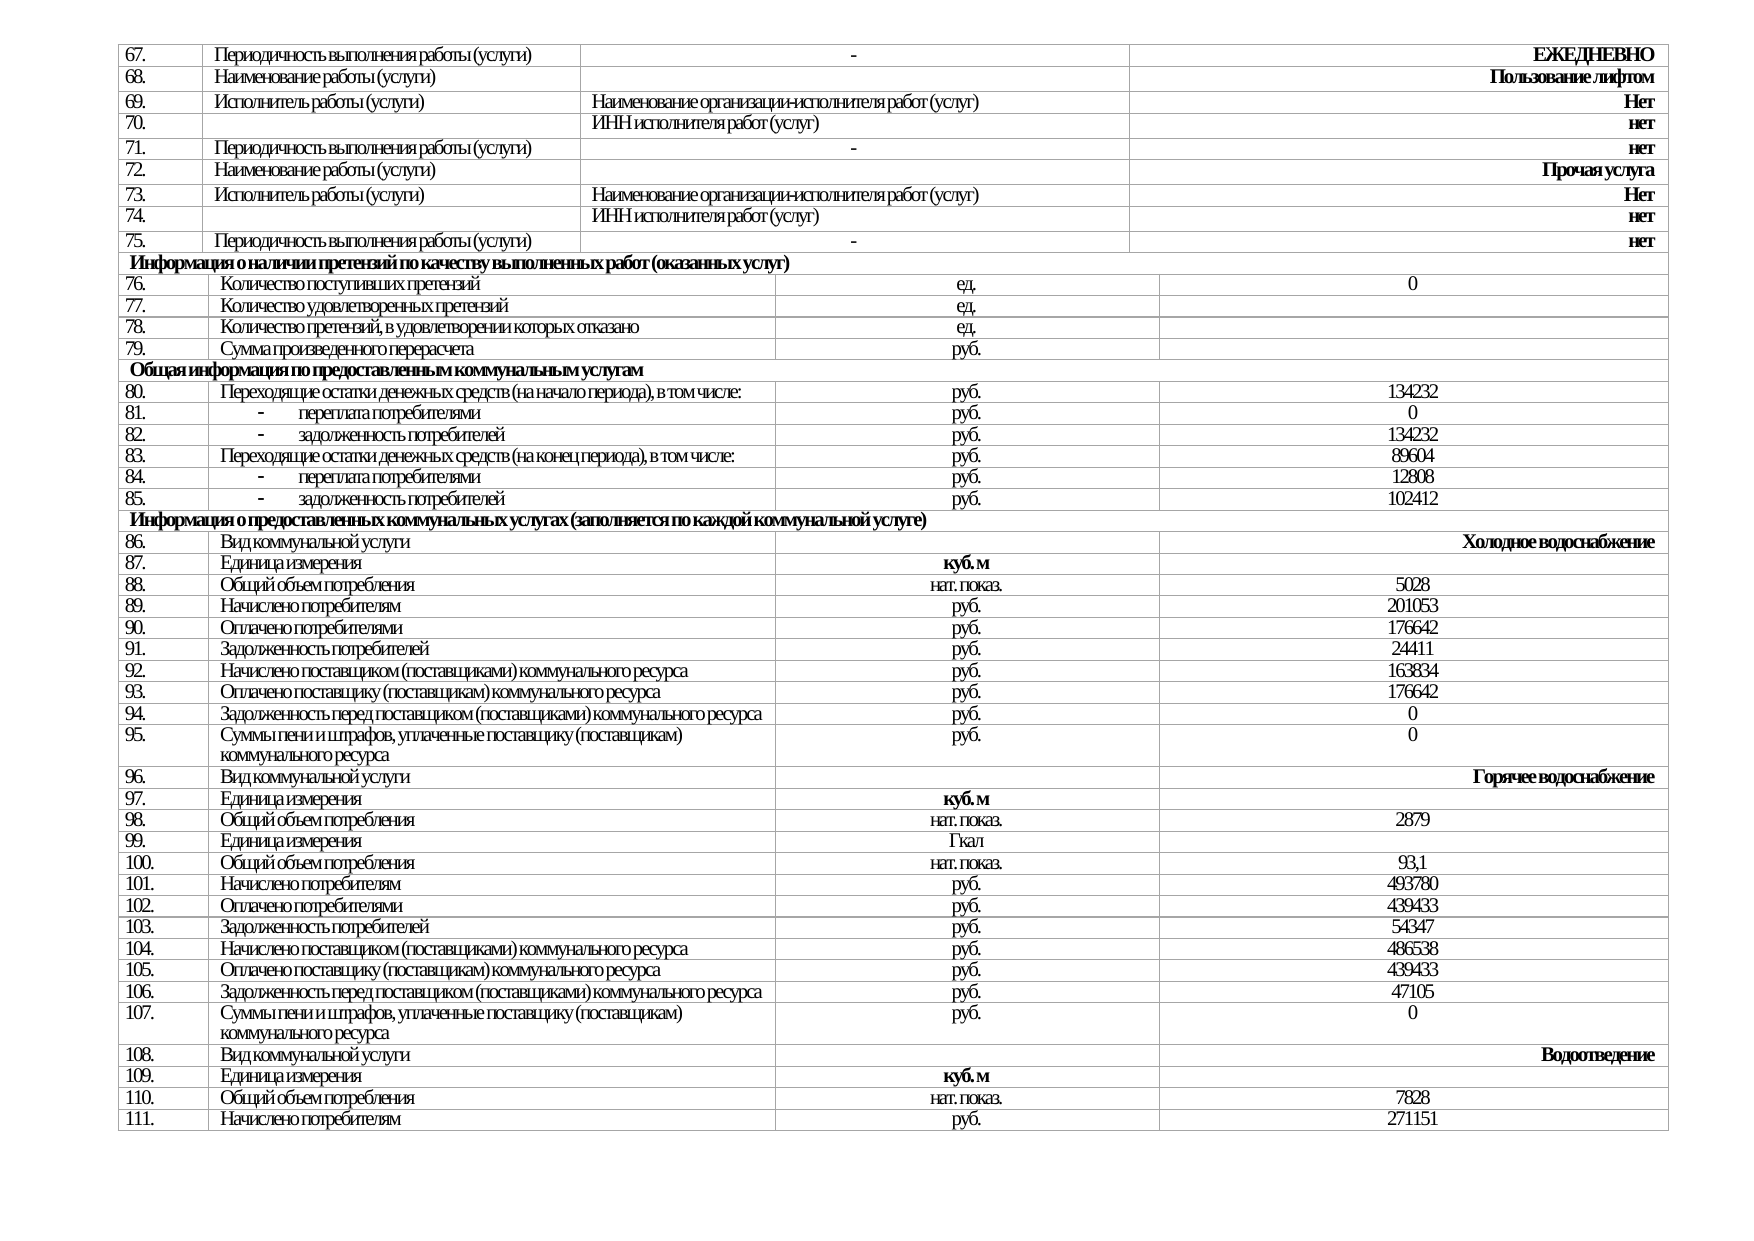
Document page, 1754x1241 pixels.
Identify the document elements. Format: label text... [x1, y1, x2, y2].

table_cell [119, 1045, 208, 1066]
table_cell Периодичность выполнения работы (услуги) [203, 45, 580, 66]
table_cell [1160, 832, 1668, 852]
table_cell Количество претензий, в удовлетворении которых отказано [209, 318, 775, 338]
table_cell руб. [776, 403, 1159, 424]
table_cell [203, 207, 580, 231]
table_cell ИНН исполнителя работ (услуг) [581, 114, 1129, 137]
table_cell руб. [776, 425, 1159, 445]
table_cell руб. [776, 382, 1159, 402]
table_cell переплата потребителями [209, 403, 775, 424]
table_cell [119, 810, 208, 831]
table_cell 176642 [1160, 682, 1668, 703]
table_cell руб. [776, 661, 1159, 681]
table_cell руб. [776, 896, 1159, 916]
table_cell - [581, 232, 1129, 252]
table_cell Нет [1130, 185, 1668, 206]
table_cell куб. м [776, 789, 1159, 809]
table_cell 439433 [1160, 896, 1668, 916]
table_cell [1160, 339, 1668, 359]
table_cell Оплачено поставщику (поставщикам) коммунального ресурса [209, 960, 775, 981]
table_cell Начислено поставщиком (поставщиками) коммунального ресурса [209, 939, 775, 959]
table_cell [119, 114, 202, 137]
table_cell Наименование организации-исполнителя работ (услуг) [581, 185, 1129, 206]
table_cell [119, 232, 202, 252]
table_cell Гкал [776, 832, 1159, 852]
table_cell нат. показ. [776, 575, 1159, 595]
table_cell Общий объем потребления [209, 1088, 775, 1108]
table_cell Общий объем потребления [209, 853, 775, 873]
table_cell Исполнитель работы (услуги) [203, 92, 580, 112]
table_cell [119, 275, 208, 295]
table_cell [119, 682, 208, 703]
table_cell [119, 425, 208, 445]
table_cell [776, 532, 1159, 552]
table_cell [119, 1110, 208, 1130]
table_cell [119, 704, 208, 724]
table_cell 93,1 [1160, 853, 1668, 873]
table_cell Периодичность выполнения работы (услуги) [203, 139, 580, 159]
table_cell Холодное водоснабжение [1160, 532, 1668, 552]
table_cell Наименование работы (услуги) [203, 160, 580, 184]
table_cell [119, 318, 208, 338]
table_cell задолженность потребителей [209, 425, 775, 445]
table_cell руб. [776, 939, 1159, 959]
table_cell Задолженность потребителей [209, 639, 775, 660]
table_cell руб. [776, 682, 1159, 703]
table_cell Задолженность перед поставщиком (поставщиками) коммунального ресурса [209, 982, 775, 1002]
table_cell [119, 960, 208, 981]
table_cell Единица измерения [209, 789, 775, 809]
table_cell [119, 596, 208, 617]
table_cell Общая информация по предоставленным коммунальным услугам [119, 360, 1668, 381]
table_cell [581, 92, 1129, 112]
table_cell руб. [776, 339, 1159, 359]
table_cell 439433 [1160, 960, 1668, 981]
table_cell [581, 67, 1129, 91]
table_cell ИНН исполнителя работ (услуг) [581, 207, 1129, 231]
table_cell [119, 832, 208, 852]
table_cell [1160, 318, 1668, 338]
table_cell [119, 896, 208, 916]
table_cell [119, 446, 208, 467]
table_cell 2879 [1160, 810, 1668, 831]
table_cell Единица измерения [209, 554, 775, 574]
table_cell 0 [1160, 725, 1668, 766]
table_cell Оплачено потребителями [209, 896, 775, 916]
table_cell [119, 67, 202, 91]
table_cell куб. м [776, 554, 1159, 574]
table_cell [1160, 554, 1668, 574]
table_cell Единица измерения [209, 832, 775, 852]
table_cell Вид коммунальной услуги [209, 767, 775, 788]
table_cell Общий объем потребления [209, 575, 775, 595]
table_cell Начислено потребителям [209, 875, 775, 895]
table_cell Исполнитель работы (услуги) [203, 185, 580, 206]
table_cell Начислено потребителям [209, 596, 775, 617]
table_cell руб. [776, 489, 1159, 509]
table_cell [119, 575, 208, 595]
table_cell [119, 139, 202, 159]
table_cell Информация о предоставленных коммунальных услугах (заполняется по каждой коммунальной услуге) [119, 511, 1668, 531]
table_cell Информация о наличии претензий по качеству выполненных работ (оказанных услуг) [119, 253, 1668, 273]
table_cell 134232 [1160, 425, 1668, 445]
table_cell 24411 [1160, 639, 1668, 660]
table_cell 163834 [1160, 661, 1668, 681]
table_cell Нет [1130, 92, 1668, 112]
table_cell Вид коммунальной услуги [209, 532, 775, 552]
table_cell [119, 639, 208, 660]
table_cell [776, 1045, 1159, 1066]
table_cell Переходящие остатки денежных средств (на начало периода), в том числе: [209, 382, 775, 402]
table_cell нет [1130, 114, 1668, 137]
table_cell переплата потребителями [209, 468, 775, 488]
table_cell 201053 [1160, 596, 1668, 617]
table_cell [776, 767, 1159, 788]
table_cell 0 [1160, 403, 1668, 424]
table_cell 12808 [1160, 468, 1668, 488]
table_cell руб. [776, 596, 1159, 617]
table_cell Количество поступивших претензий [209, 275, 775, 295]
table_cell Начислено потребителям [209, 1110, 775, 1130]
table_cell ед. [776, 296, 1159, 316]
table_cell Начислено поставщиком (поставщиками) коммунального ресурса [209, 661, 775, 681]
table_cell Периодичность выполнения работы (услуги) [203, 232, 580, 252]
table_cell ЕЖЕДНЕВНО [1130, 45, 1668, 66]
table_cell 0 [1160, 275, 1668, 295]
table_cell Суммы пени и штрафов, уплаченные поставщику (поставщикам) коммунального ресурса [209, 725, 775, 766]
table_cell руб. [776, 704, 1159, 724]
table_cell 7828 [1160, 1088, 1668, 1108]
table_cell ед. [776, 318, 1159, 338]
table_cell руб. [776, 725, 1159, 766]
table_cell 54347 [1160, 918, 1668, 938]
table_cell [119, 296, 208, 316]
table_cell руб. [776, 1110, 1159, 1130]
table_cell [119, 45, 202, 66]
table_cell [119, 160, 202, 184]
table_cell [119, 554, 208, 574]
table_cell куб. м [776, 1067, 1159, 1087]
table_cell руб. [776, 1003, 1159, 1044]
table_cell Общий объем потребления [209, 810, 775, 831]
table_cell - [581, 45, 1129, 66]
table_cell [119, 1003, 208, 1044]
table_cell [581, 160, 1129, 184]
table_cell [119, 853, 208, 873]
table_cell Оплачено потребителями [209, 618, 775, 638]
table_cell 176642 [1160, 618, 1668, 638]
table_cell [119, 532, 208, 552]
table_cell 47105 [1160, 982, 1668, 1002]
table_cell Задолженность перед поставщиком (поставщиками) коммунального ресурса [209, 704, 775, 724]
table_cell руб. [776, 960, 1159, 981]
table_cell 0 [1160, 1003, 1668, 1044]
table_cell Переходящие остатки денежных средств (на конец периода), в том числе: [209, 446, 775, 467]
table_cell Суммы пени и штрафов, уплаченные поставщику (поставщикам) коммунального ресурса [209, 1003, 775, 1044]
table_cell [119, 207, 202, 231]
table_cell Единица измерения [209, 1067, 775, 1087]
table_cell [119, 767, 208, 788]
table_cell нет [1130, 139, 1668, 159]
table_cell Сумма произведенного перерасчета [209, 339, 775, 359]
table_cell Водоотведение [1160, 1045, 1668, 1066]
table_cell [1160, 1067, 1668, 1087]
table_cell [119, 403, 208, 424]
table_cell [119, 468, 208, 488]
table_cell ед. [776, 275, 1159, 295]
table_cell задолженность потребителей [209, 489, 775, 509]
table_cell Количество удовлетворенных претензий [209, 296, 775, 316]
table_cell нет [1130, 232, 1668, 252]
table_cell [119, 661, 208, 681]
table_cell Наименование работы (услуги) [203, 67, 580, 91]
table_cell Прочая услуга [1130, 160, 1668, 184]
table_cell [119, 1067, 208, 1087]
table_cell [119, 382, 208, 402]
table_cell 493780 [1160, 875, 1668, 895]
table_cell [119, 339, 208, 359]
table_cell [1160, 789, 1668, 809]
table_cell 5028 [1160, 575, 1668, 595]
table_cell руб. [776, 982, 1159, 1002]
table_cell [119, 982, 208, 1002]
table_cell [119, 489, 208, 509]
table_cell нат. показ. [776, 1088, 1159, 1108]
table_cell нат. показ. [776, 853, 1159, 873]
table_cell 102412 [1160, 489, 1668, 509]
table_cell [119, 185, 202, 206]
table_cell [203, 114, 580, 137]
table_cell нат. показ. [776, 810, 1159, 831]
table_cell руб. [776, 446, 1159, 467]
table_cell [119, 875, 208, 895]
table_cell [119, 618, 208, 638]
table_cell [119, 939, 208, 959]
table_cell руб. [776, 918, 1159, 938]
table_cell 89604 [1160, 446, 1668, 467]
table_cell Оплачено поставщику (поставщикам) коммунального ресурса [209, 682, 775, 703]
table_cell - [581, 139, 1129, 159]
table_cell руб. [776, 618, 1159, 638]
table_cell руб. [776, 639, 1159, 660]
table_cell [119, 789, 208, 809]
table_cell руб. [776, 468, 1159, 488]
table_cell нет [1130, 207, 1668, 231]
table_cell 0 [1160, 704, 1668, 724]
table_cell Задолженность потребителей [209, 918, 775, 938]
table_cell [119, 92, 202, 112]
table_cell [1160, 296, 1668, 316]
table_cell 134232 [1160, 382, 1668, 402]
table_cell Горячее водоснабжение [1160, 767, 1668, 788]
table_cell Пользование лифтом [1130, 67, 1668, 91]
table_cell [119, 1088, 208, 1108]
table_cell Вид коммунальной услуги [209, 1045, 775, 1066]
table_cell руб. [776, 875, 1159, 895]
table_cell 271151 [1160, 1110, 1668, 1130]
table_cell [119, 918, 208, 938]
table_cell 486538 [1160, 939, 1668, 959]
table_cell [119, 725, 208, 766]
